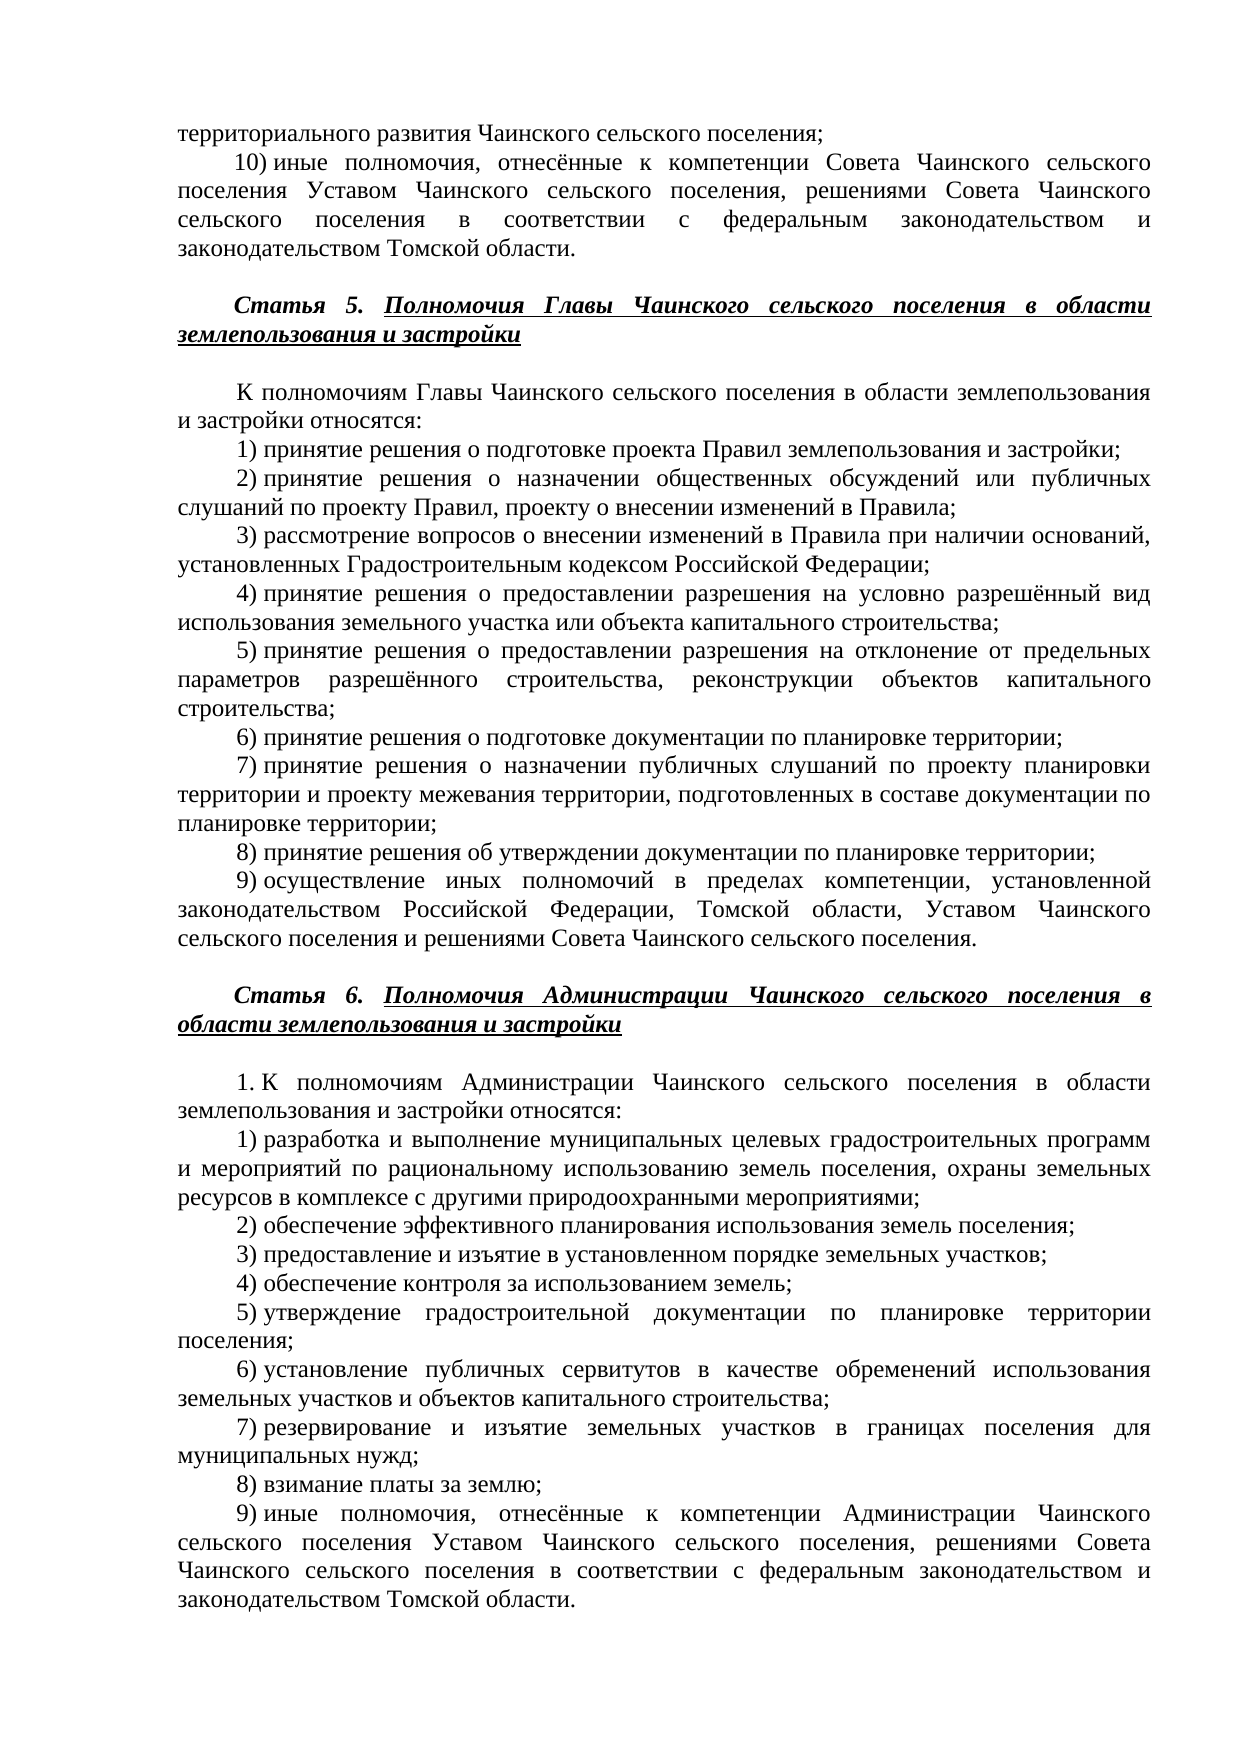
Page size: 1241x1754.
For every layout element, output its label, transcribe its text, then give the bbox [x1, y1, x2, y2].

text 8) взимание платы за землю; [177, 1469, 1152, 1498]
text 6) установление публичных сервитутов в качестве обременений использования земельных участков и объектов капитального строительства; [177, 1354, 1152, 1412]
text 1) разработка и выполнение муниципальных целевых градостроительных программ и мероприятий по рациональному использованию земель поселения, охраны земельных ресурсов в комплексе с другими природоохранными мероприятиями; [177, 1124, 1152, 1211]
text 9) осуществление иных полномочий в пределах компетенции, установленной законодательством Российской Федерации, Томской области, Уставом Чаинского сельского поселения и решениями Совета Чаинского сельского поселения. [177, 866, 1152, 952]
text 1. К полномочиям Администрации Чаинского сельского поселения в области землепользования и застройки относятся: [177, 1067, 1152, 1124]
text 4) обеспечение контроля за использованием земель; [177, 1268, 1152, 1297]
text 3) предоставление и изъятие в установленном порядке земельных участков; [177, 1239, 1152, 1268]
text 6) принятие решения о подготовке документации по планировке территории; [177, 722, 1152, 751]
text Статья 5. Полномочия Главы Чаинского сельского поселения в области землепользования и застройки [177, 291, 1152, 348]
text Статья 6. Полномочия Администрации Чаинского сельского поселения в области землепользования и застройки [177, 981, 1152, 1038]
text 3) рассмотрение вопросов о внесении изменений в Правила при наличии оснований, установленных Градостроительным кодексом Российской Федерации; [177, 521, 1152, 578]
text 4) принятие решения о предоставлении разрешения на условно разрешённый вид использования земельного участка или объекта капитального строительства; [177, 578, 1152, 636]
text 5) утверждение градостроительной документации по планировке территории поселения; [177, 1297, 1152, 1354]
text 1) принятие решения о подготовке проекта Правил землепользования и застройки; [177, 434, 1152, 463]
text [177, 118, 1152, 147]
text 10) иные полномочия, отнесённые к компетенции Совета Чаинского сельского поселения Уставом Чаинского сельского поселения, решениями Совета Чаинского сельского поселения в соответствии с федеральным законодательством и законодательством Томской области. [177, 147, 1152, 262]
text 7) принятие решения о назначении публичных слушаний по проекту планировки территории и проекту межевания территории, подготовленных в составе документации по планировке территории; [177, 751, 1152, 837]
text 5) принятие решения о предоставлении разрешения на отклонение от предельных параметров разрешённого строительства, реконструкции объектов капитального строительства; [177, 636, 1152, 722]
text 2) обеспечение эффективного планирования использования земель поселения; [177, 1211, 1152, 1239]
text К полномочиям Главы Чаинского сельского поселения в области землепользования и застройки относятся: [177, 377, 1152, 434]
text 9) иные полномочия, отнесённые к компетенции Администрации Чаинского сельского поселения Уставом Чаинского сельского поселения, решениями Совета Чаинского сельского поселения в соответствии с федеральным законодательством и законодательством Томской области. [177, 1498, 1152, 1613]
text 7) резервирование и изъятие земельных участков в границах поселения для муниципальных нужд; [177, 1412, 1152, 1469]
text 2) принятие решения о назначении общественных обсуждений или публичных слушаний по проекту Правил, проекту о внесении изменений в Правила; [177, 463, 1152, 521]
text 8) принятие решения об утверждении документации по планировке территории; [177, 837, 1152, 866]
